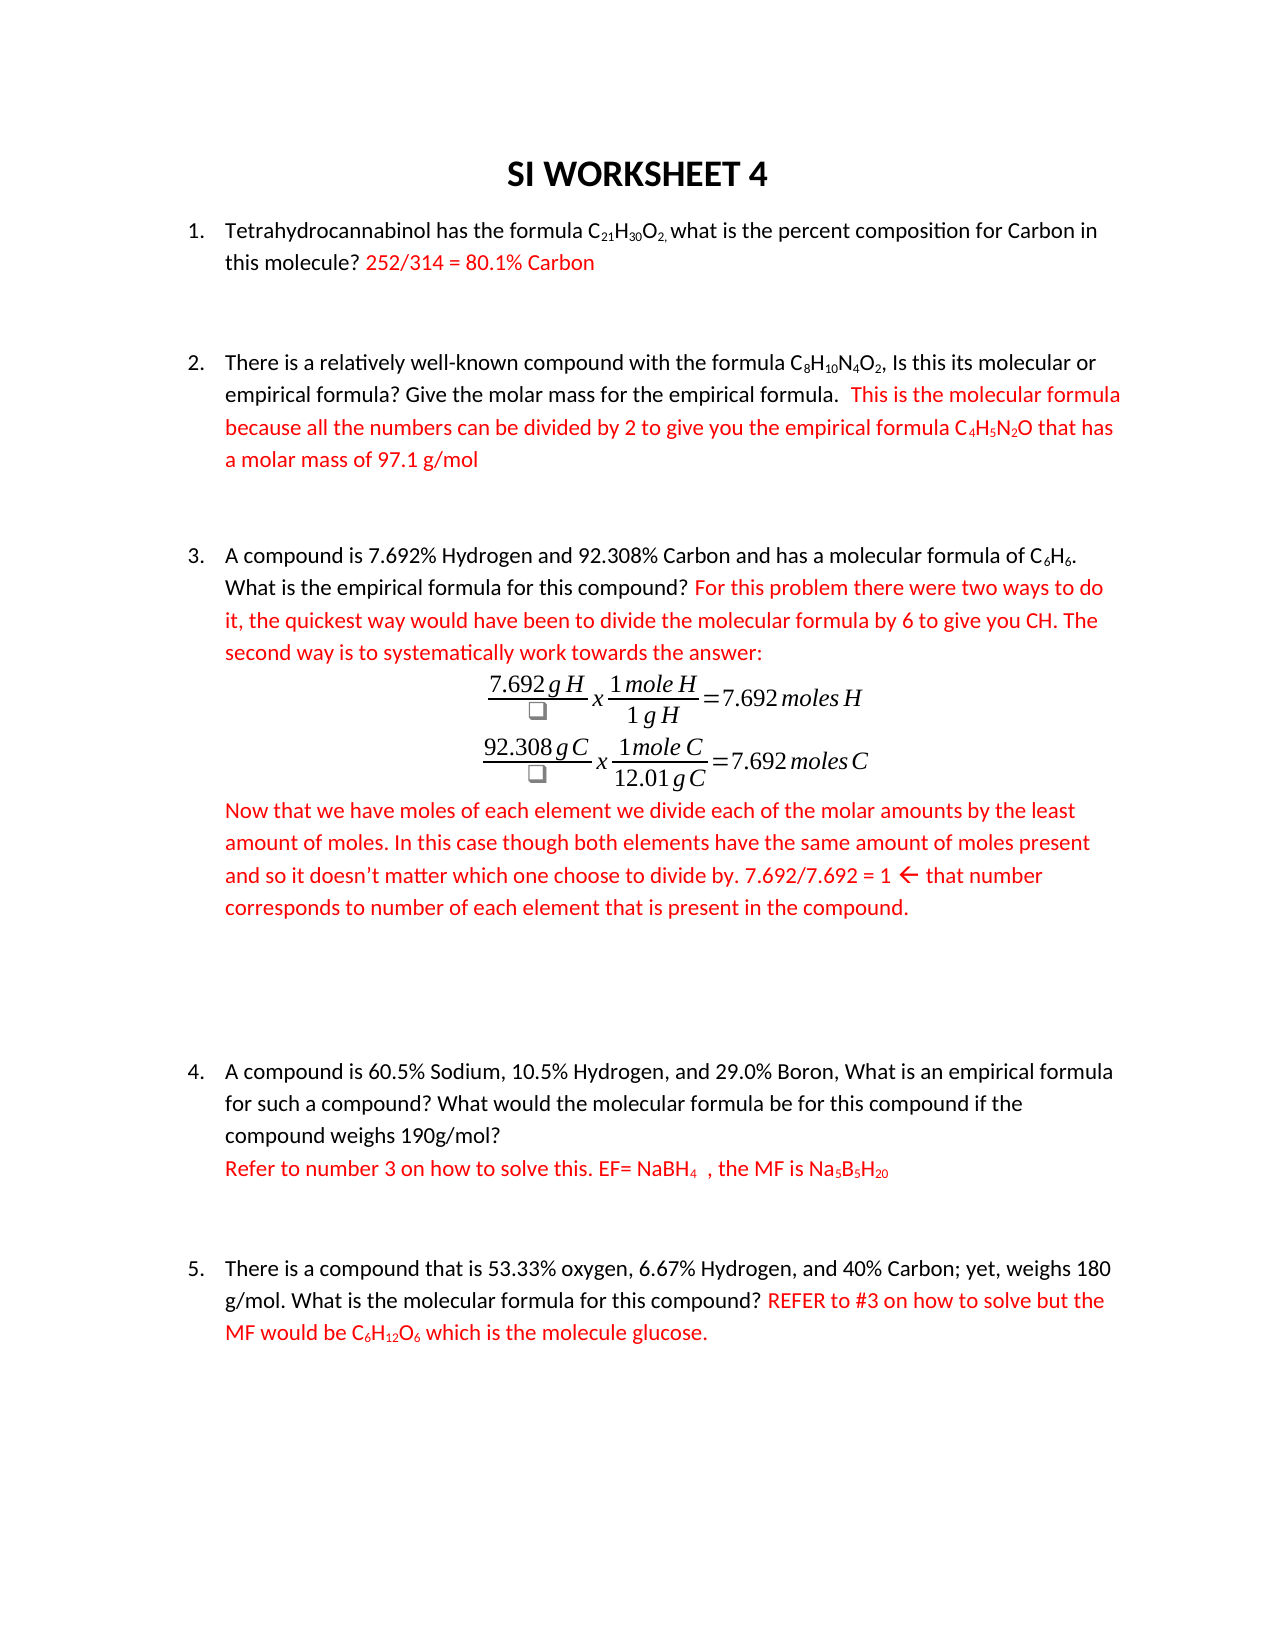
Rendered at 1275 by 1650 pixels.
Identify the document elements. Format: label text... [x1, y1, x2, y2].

list A compound is 60.5% Sodium, 10.5% Hydrogen, and 29.0% Boron, What is an empirical formula for such a compound? What would the molecular formula be for this compound if the compound weighs 190g/mol? [187, 1057, 1125, 1149]
text SI WORKSHEET 4 [150, 150, 1125, 196]
list Now that we have moles of each element we divide each of the molar amounts by the least amount of moles. In this case though both elements have the same amount of moles present and so it doesn’t matter which one choose to divide by. 7.692/7.692 = 1 that number corresponds to number of each element that is present in the compound. [225, 796, 1125, 921]
list There is a relatively well-known compound with the formula C8H10N4O2, Is this its molecular or empirical formula? Give the molar mass for the empirical formula. This is the molecular formula because all the numbers can be divided by 2 to give you the empirical formula C4H5N2O that has a molar mass of 97.1 g/mol [187, 348, 1125, 473]
list There is a compound that is 53.33% oxygen, 6.67% Hydrogen, and 40% Carbon; yet, weighs 180 g/mol. What is the molecular formula for this compound? REFER to #3 on how to solve but the MF would be C6H12O6 which is the molecule glucose. [187, 1254, 1125, 1346]
list A compound is 7.692% Hydrogen and 92.308% Carbon and has a molecular formula of C6H6. What is the empirical formula for this compound? For this problem there were two ways to do it, the quickest way would have been to divide the molecular formula by 6 to give you CH. The second way is to systematically work towards the answer: [187, 541, 1125, 666]
list Tetrahydrocannabinol has the formula C21H30O2, what is the percent composition for Carbon in this molecule? 252/314 = 80.1% Carbon [187, 216, 1125, 276]
list Refer to number 3 on how to solve this. EF= NaBH4 , the MF is Na5B5H20 [225, 1154, 1125, 1182]
